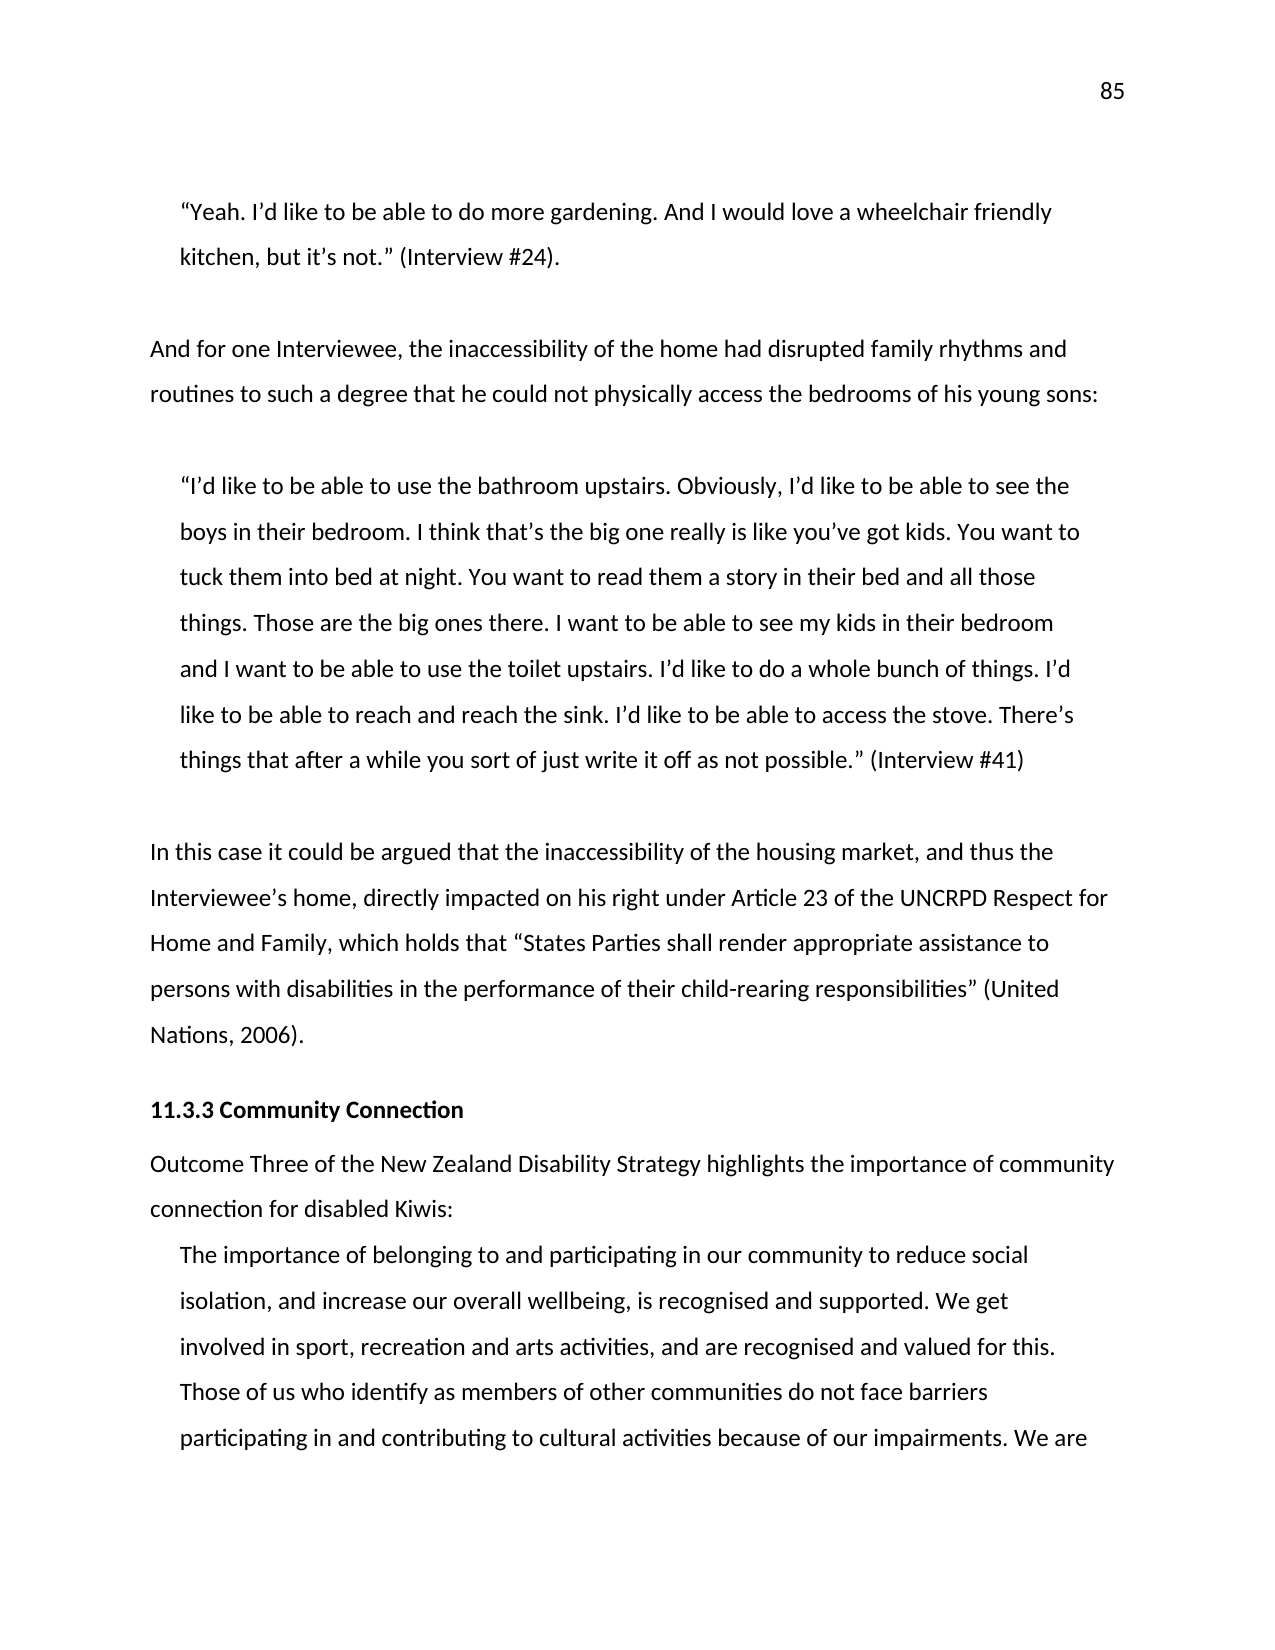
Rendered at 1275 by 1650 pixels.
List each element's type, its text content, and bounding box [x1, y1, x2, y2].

text “Yeah. I’d like to be able to do more gardening. And I would love a wheelchair friendly kitchen, but it’s not.” (Interview #24). [179, 196, 1095, 272]
text “I’d like to be able to use the bathroom upstairs. Obviously, I’d like to be able to see the boys in their bedroom. I think that’s the big one really is like you’ve got kids. You want to tuck them into bed at night. You want to read them a story in their bed and all those things. Those are the big ones there. I want to be able to see my kids in their bedroom and I want to be able to use the toilet upstairs. I’d like to do a whole bunch of things. I’d like to be able to reach and reach the sink. I’d like to be able to access the stove. There’s things that after a while you sort of just write it off as not possible.” (Interview #41) [179, 470, 1095, 775]
subtitle 11.3.3 Community Connection [150, 1094, 1125, 1124]
text In this case it could be argued that the inaccessibility of the housing market, and thus the Interviewee’s home, directly impacted on his right under Article 23 of the UNCRPD Respect for Home and Family, which holds that “States Parties shall render appropriate assistance to persons with disabilities in the performance of their child-rearing responsibilities” (United Nations, 2006). [150, 836, 1125, 1049]
text Outcome Three of the New Zealand Disability Strategy highlights the importance of community connection for disabled Kiwis: [150, 1148, 1125, 1224]
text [179, 1239, 1095, 1453]
text And for one Interviewee, the inaccessibility of the home had disrupted family rhythms and routines to such a degree that he could not physically access the bedrooms of his young sons: [150, 333, 1125, 409]
